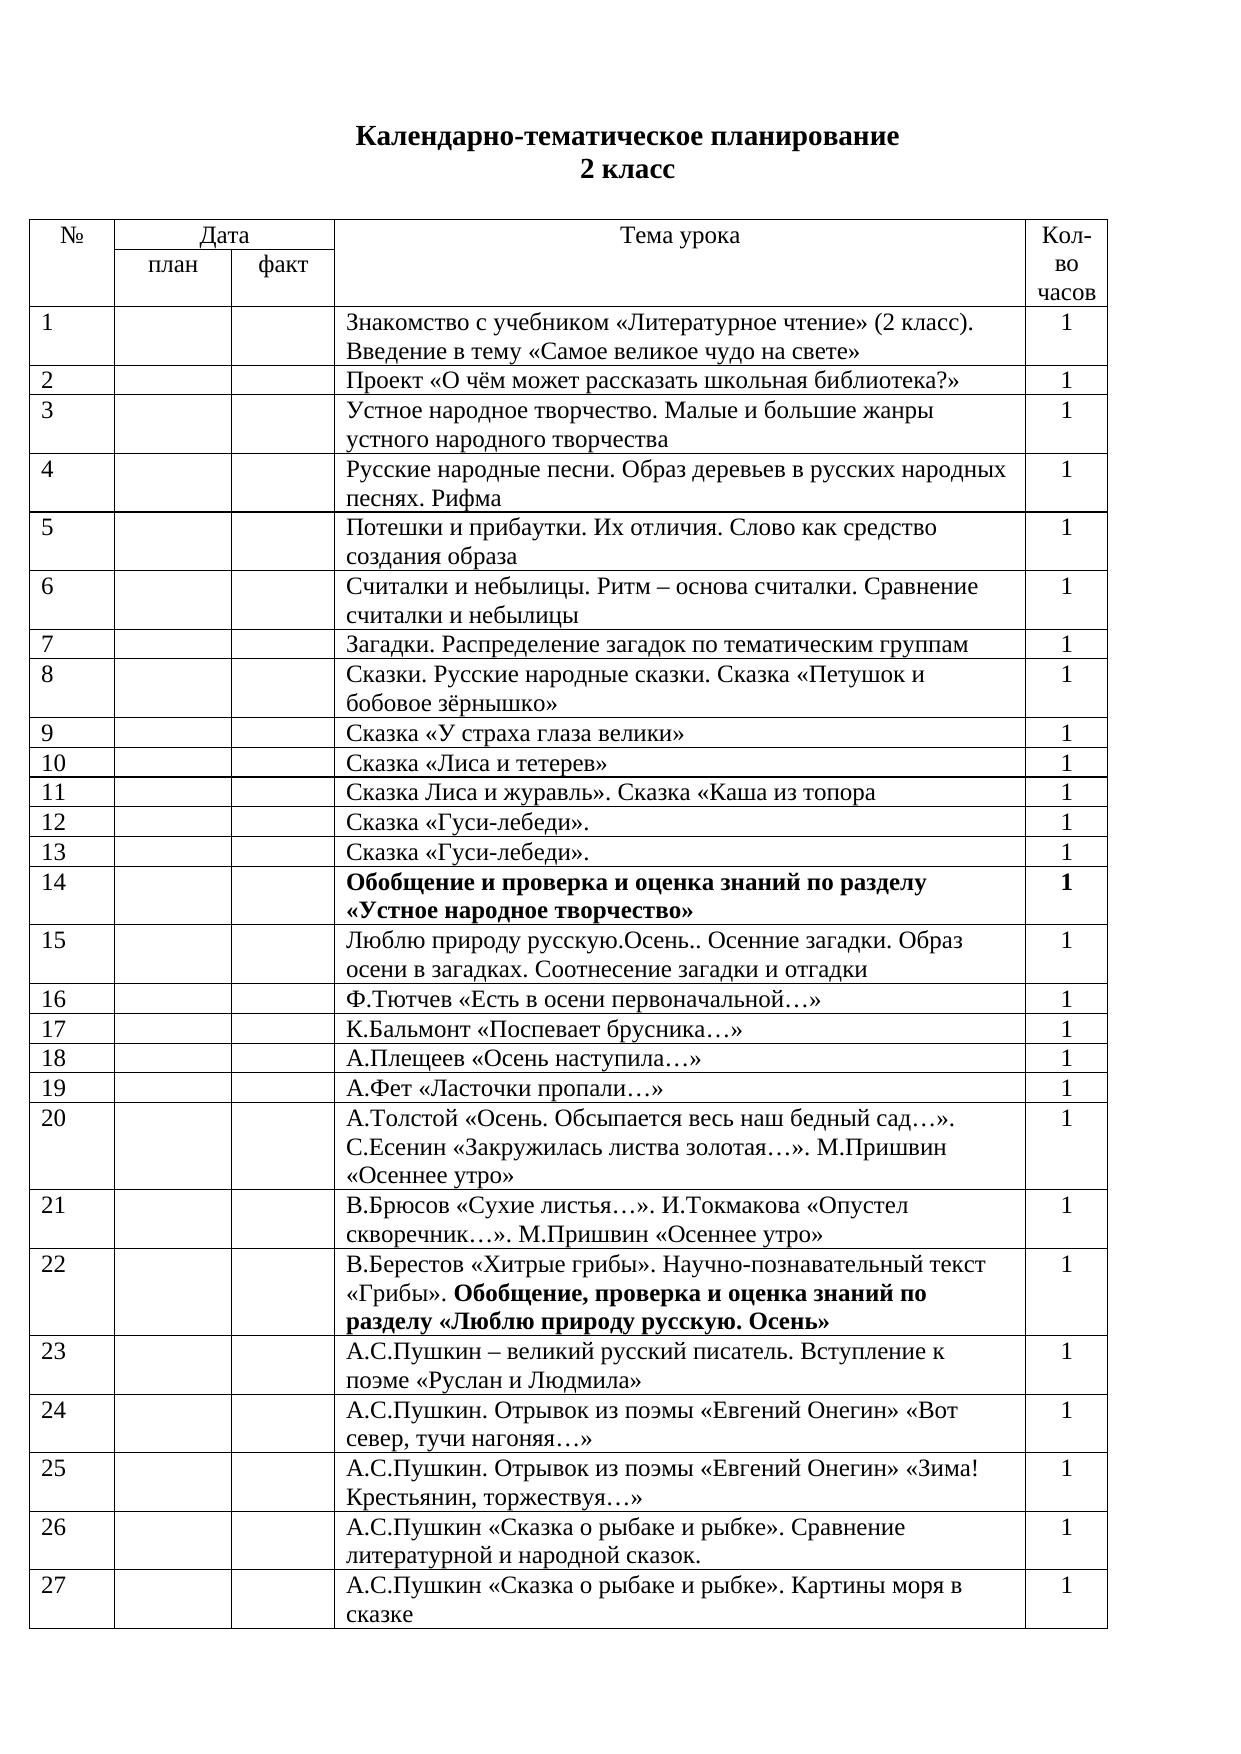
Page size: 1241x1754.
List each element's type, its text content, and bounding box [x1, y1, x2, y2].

table_cell 3 [30, 395, 114, 453]
table_cell [115, 1336, 231, 1394]
table_cell 1 [1026, 366, 1107, 394]
table_cell 21 [30, 1190, 114, 1248]
table_cell А.Толстой «Осень. Обсыпается весь наш бедный сад…». С.Есенин «Закружилась листва золотая…». М.Пришвин «Осеннее утро» [335, 1103, 1025, 1189]
table_cell 1 [1026, 454, 1107, 511]
table_cell А.С.Пушкин – великий русский писатель. Вступление к поэме «Руслан и Людмила» [335, 1336, 1025, 1394]
table_cell [232, 366, 334, 394]
table_cell 7 [30, 630, 114, 658]
table_cell [115, 454, 231, 511]
table_cell [115, 778, 231, 806]
table_cell 1 [1026, 1395, 1107, 1452]
table_cell Устное народное творчество. Малые и большие жанры устного народного творчества [335, 395, 1025, 453]
table_cell [115, 513, 231, 570]
table_cell 26 [30, 1512, 114, 1569]
table_cell 1 [1026, 748, 1107, 776]
table_cell [232, 1103, 334, 1189]
table_cell Люблю природу русскую.Осень.. Осенние загадки. Образ осени в загадках. Соотнесение загадки и отгадки [335, 925, 1025, 983]
table_cell [115, 1044, 231, 1072]
table_cell 1 [1026, 984, 1107, 1013]
table_cell [232, 1014, 334, 1042]
table_cell [115, 807, 231, 836]
table_cell [115, 748, 231, 776]
table_cell 1 [1026, 925, 1107, 983]
table_cell Сказка «Лиса и тетерев» [335, 748, 1025, 776]
table_cell [115, 718, 231, 747]
table_cell факт [232, 250, 334, 306]
table_cell 1 [1026, 1512, 1107, 1569]
table_cell В.Берестов «Хитрые грибы». Научно-познавательный текст «Грибы». Обобщение, проверка и оценка знаний по разделу «Люблю природу русскую. Осень» [335, 1249, 1025, 1335]
table_cell [232, 571, 334, 628]
table_cell 1 [1026, 659, 1107, 717]
table_cell 2 [30, 366, 114, 394]
table_header Кол-во часов [1026, 220, 1107, 306]
table_cell 1 [1026, 571, 1107, 628]
table_cell Проект «О чём может рассказать школьная библиотека?» [335, 366, 1025, 394]
table_cell 1 [1026, 1336, 1107, 1394]
table_cell Обобщение и проверка и оценка знаний по разделу «Устное народное творчество» [335, 867, 1025, 924]
table_cell [115, 571, 231, 628]
table_cell Сказки. Русские народные сказки. Сказка «Петушок и бобовое зёрнышко» [335, 659, 1025, 717]
table_cell 4 [30, 454, 114, 511]
table_cell [232, 1190, 334, 1248]
table_cell [232, 1044, 334, 1072]
table_cell план [115, 250, 231, 306]
table_cell [232, 307, 334, 364]
table_cell Знакомство с учебником «Литературное чтение» (2 класс). Введение в тему «Самое великое чудо на свете» [335, 307, 1025, 364]
table_cell Сказка «Гуси-лебеди». [335, 807, 1025, 836]
table_cell 1 [1026, 1044, 1107, 1072]
table_cell [115, 307, 231, 364]
table_cell 8 [30, 659, 114, 717]
table_cell 9 [30, 718, 114, 747]
text Календарно-тематическое планирование [103, 118, 1152, 152]
table_cell 1 [1026, 1190, 1107, 1248]
table_cell Ф.Тютчев «Есть в осени первоначальной…» [335, 984, 1025, 1013]
table_cell 1 [1026, 1453, 1107, 1511]
table_cell Потешки и прибаутки. Их отличия. Слово как средство создания образа [335, 513, 1025, 570]
table_cell [115, 366, 231, 394]
table_cell 1 [1026, 1103, 1107, 1189]
table_cell [232, 807, 334, 836]
table_header Тема урока [335, 220, 1025, 306]
table_header Дата [115, 220, 334, 248]
table_cell 19 [30, 1073, 114, 1102]
table_cell [232, 718, 334, 747]
table_cell Сказка «Гуси-лебеди». [335, 837, 1025, 866]
table_cell 1 [1026, 807, 1107, 836]
table_cell 1 [1026, 513, 1107, 570]
table_cell 1 [1026, 1570, 1107, 1628]
table_cell [115, 1014, 231, 1042]
text 2 класс [103, 152, 1152, 185]
table_cell [115, 1395, 231, 1452]
table_cell 1 [1026, 718, 1107, 747]
table_cell [232, 454, 334, 511]
table_cell 23 [30, 1336, 114, 1394]
table_cell 24 [30, 1395, 114, 1452]
table_cell 16 [30, 984, 114, 1013]
table_cell 10 [30, 748, 114, 776]
table_cell [232, 1512, 334, 1569]
table_cell [232, 778, 334, 806]
table_cell [115, 1453, 231, 1511]
table_cell Считалки и небылицы. Ритм – основа считалки. Сравнение считалки и небылицы [335, 571, 1025, 628]
table_cell [232, 925, 334, 983]
table_cell А.С.Пушкин. Отрывок из поэмы «Евгений Онегин» «Вот север, тучи нагоняя…» [335, 1395, 1025, 1452]
table_cell [232, 867, 334, 924]
table_cell 5 [30, 513, 114, 570]
table_cell [232, 1336, 334, 1394]
table_cell А.С.Пушкин «Сказка о рыбаке и рыбке». Картины моря в сказке [335, 1570, 1025, 1628]
table_cell 20 [30, 1103, 114, 1189]
table_cell [232, 1453, 334, 1511]
table_cell Сказка Лиса и журавль». Сказка «Каша из топора [335, 778, 1025, 806]
table_cell [232, 513, 334, 570]
table_cell 1 [1026, 1249, 1107, 1335]
table_cell [115, 867, 231, 924]
table_cell 18 [30, 1044, 114, 1072]
table_cell [115, 1073, 231, 1102]
table_cell [232, 984, 334, 1013]
table_cell 22 [30, 1249, 114, 1335]
table_cell [115, 1512, 231, 1569]
table_cell 1 [1026, 778, 1107, 806]
table_cell А.С.Пушкин. Отрывок из поэмы «Евгений Онегин» «Зима! Крестьянин, торжествуя…» [335, 1453, 1025, 1511]
table_cell 14 [30, 867, 114, 924]
table_cell Загадки. Распределение загадок по тематическим группам [335, 630, 1025, 658]
table_cell [232, 1570, 334, 1628]
table_cell 1 [1026, 630, 1107, 658]
table_cell [115, 984, 231, 1013]
table_cell [232, 395, 334, 453]
table_cell [115, 925, 231, 983]
table_cell А.Плещеев «Осень наступила…» [335, 1044, 1025, 1072]
table_cell [232, 837, 334, 866]
table_cell 1 [1026, 1073, 1107, 1102]
table_cell 1 [1026, 1014, 1107, 1042]
table_cell [115, 630, 231, 658]
table_cell 1 [30, 307, 114, 364]
table_cell 12 [30, 807, 114, 836]
table_cell 25 [30, 1453, 114, 1511]
table_cell Сказка «У страха глаза велики» [335, 718, 1025, 747]
table_cell 13 [30, 837, 114, 866]
table_cell 17 [30, 1014, 114, 1042]
table_cell А.Фет «Ласточки пропали…» [335, 1073, 1025, 1102]
table_cell [115, 1570, 231, 1628]
table_cell [115, 837, 231, 866]
table_cell [232, 1073, 334, 1102]
table_cell 27 [30, 1570, 114, 1628]
table_cell [115, 395, 231, 453]
table_cell [232, 659, 334, 717]
table_cell [115, 1190, 231, 1248]
table_cell Русские народные песни. Образ деревьев в русских народных песнях. Рифма [335, 454, 1025, 511]
table_cell В.Брюсов «Сухие листья…». И.Токмакова «Опустел скворечник…». М.Пришвин «Осеннее утро» [335, 1190, 1025, 1248]
table_cell 1 [1026, 395, 1107, 453]
table_cell А.С.Пушкин «Сказка о рыбаке и рыбке». Сравнение литературной и народной сказок. [335, 1512, 1025, 1569]
table_cell 11 [30, 778, 114, 806]
table_cell [115, 1103, 231, 1189]
table_cell 15 [30, 925, 114, 983]
table_cell К.Бальмонт «Поспевает брусника…» [335, 1014, 1025, 1042]
table_cell [232, 1249, 334, 1335]
table_cell [232, 1395, 334, 1452]
table_cell [232, 748, 334, 776]
table_cell [232, 630, 334, 658]
table_cell [115, 1249, 231, 1335]
table_header № [30, 220, 114, 306]
table_cell 1 [1026, 867, 1107, 924]
table_cell 1 [1026, 837, 1107, 866]
table_cell [115, 659, 231, 717]
table_cell 1 [1026, 307, 1107, 364]
table_cell 6 [30, 571, 114, 628]
